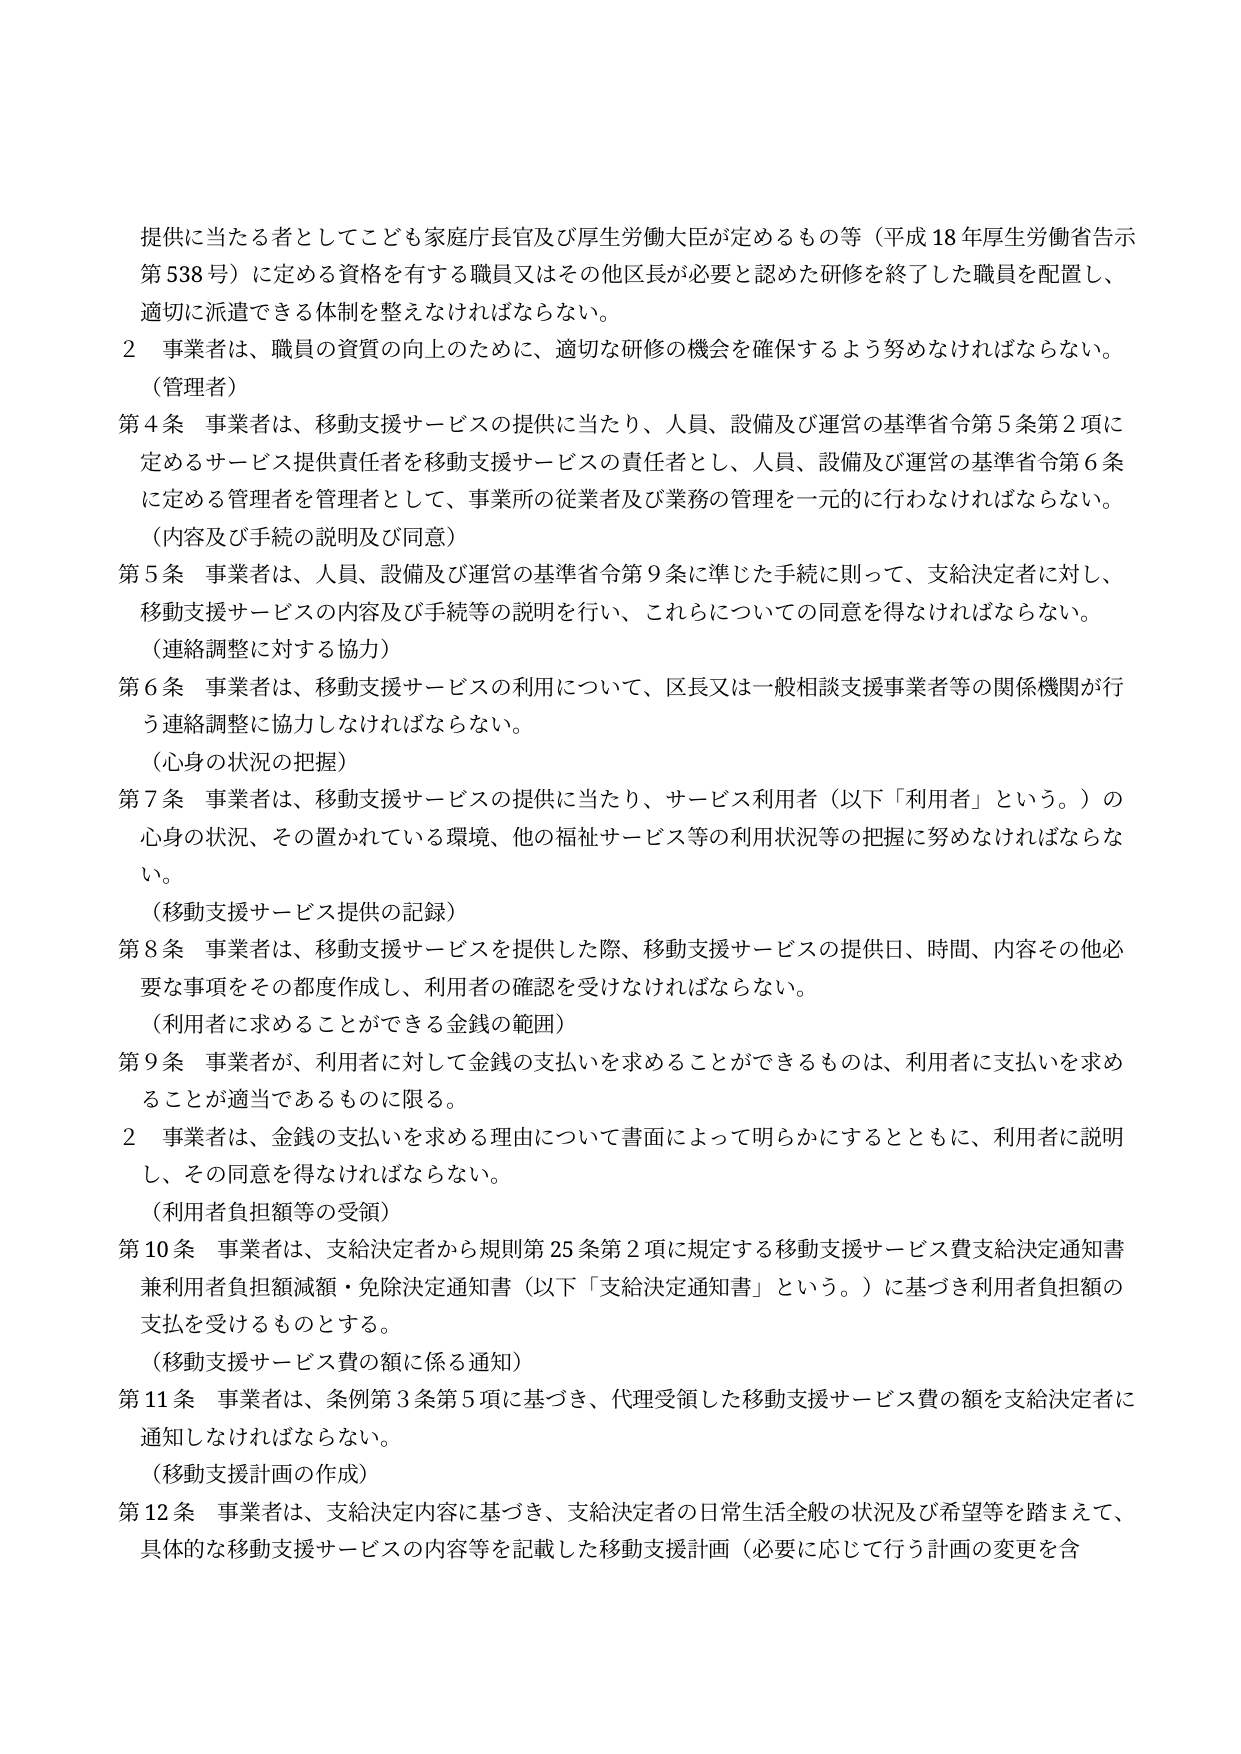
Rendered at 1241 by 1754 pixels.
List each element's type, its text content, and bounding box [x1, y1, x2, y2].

text 第９条 事業者が、利用者に対して金銭の支払いを求めることができるものは、利用者に支払いを求めることが適当であるものに限る。 [118, 1042, 1137, 1117]
text （利用者負担額等の受領） [140, 1192, 1137, 1229]
text 第８条 事業者は、移動支援サービスを提供した際、移動支援サービスの提供日、時間、内容その他必要な事項をその都度作成し、利用者の確認を受けなければならない。 [118, 929, 1137, 1004]
text ２ 事業者は、金銭の支払いを求める理由について書面によって明らかにするとともに、利用者に説明し、その同意を得なければならない。 [118, 1117, 1137, 1192]
text （内容及び手続の説明及び同意） [140, 517, 1137, 554]
text ２ 事業者は、職員の資質の向上のために、適切な研修の機会を確保するよう努めなければならない。 [118, 329, 1137, 367]
text （連絡調整に対する協力） [140, 629, 1137, 667]
text 第５条 事業者は、人員、設備及び運営の基準省令第９条に準じた手続に則って、支給決定者に対し、移動支援サービスの内容及び手続等の説明を行い、これらについての同意を得なければならない。 [118, 554, 1137, 629]
text （移動支援サービス提供の記録） [140, 892, 1137, 929]
text 第10条 事業者は、支給決定者から規則第25条第２項に規定する移動支援サービス費支給決定通知書兼利用者負担額減額・免除決定通知書（以下「支給決定通知書」という。）に基づき利用者負担額の支払を受けるものとする。 [118, 1229, 1137, 1342]
text （移動支援計画の作成） [140, 1454, 1137, 1492]
text 第４条 事業者は、移動支援サービスの提供に当たり、人員、設備及び運営の基準省令第５条第２項に定めるサービス提供責任者を移動支援サービスの責任者とし、人員、設備及び運営の基準省令第６条に定める管理者を管理者として、事業所の従業者及び業務の管理を一元的に行わなければならない。 [118, 404, 1137, 517]
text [118, 217, 1137, 329]
text （管理者） [140, 367, 1137, 404]
text （移動支援サービス費の額に係る通知） [140, 1342, 1137, 1379]
text 第６条 事業者は、移動支援サービスの利用について、区長又は一般相談支援事業者等の関係機関が行う連絡調整に協力しなければならない。 [118, 667, 1137, 742]
text （心身の状況の把握） [140, 742, 1137, 779]
text （利用者に求めることができる金銭の範囲） [140, 1004, 1137, 1042]
text 第11条 事業者は、条例第３条第５項に基づき、代理受領した移動支援サービス費の額を支給決定者に通知しなければならない。 [118, 1379, 1137, 1454]
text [118, 1492, 1137, 1567]
text 第７条 事業者は、移動支援サービスの提供に当たり、サービス利用者（以下「利用者」という。）の心身の状況、その置かれている環境、他の福祉サービス等の利用状況等の把握に努めなければならない。 [118, 779, 1137, 892]
